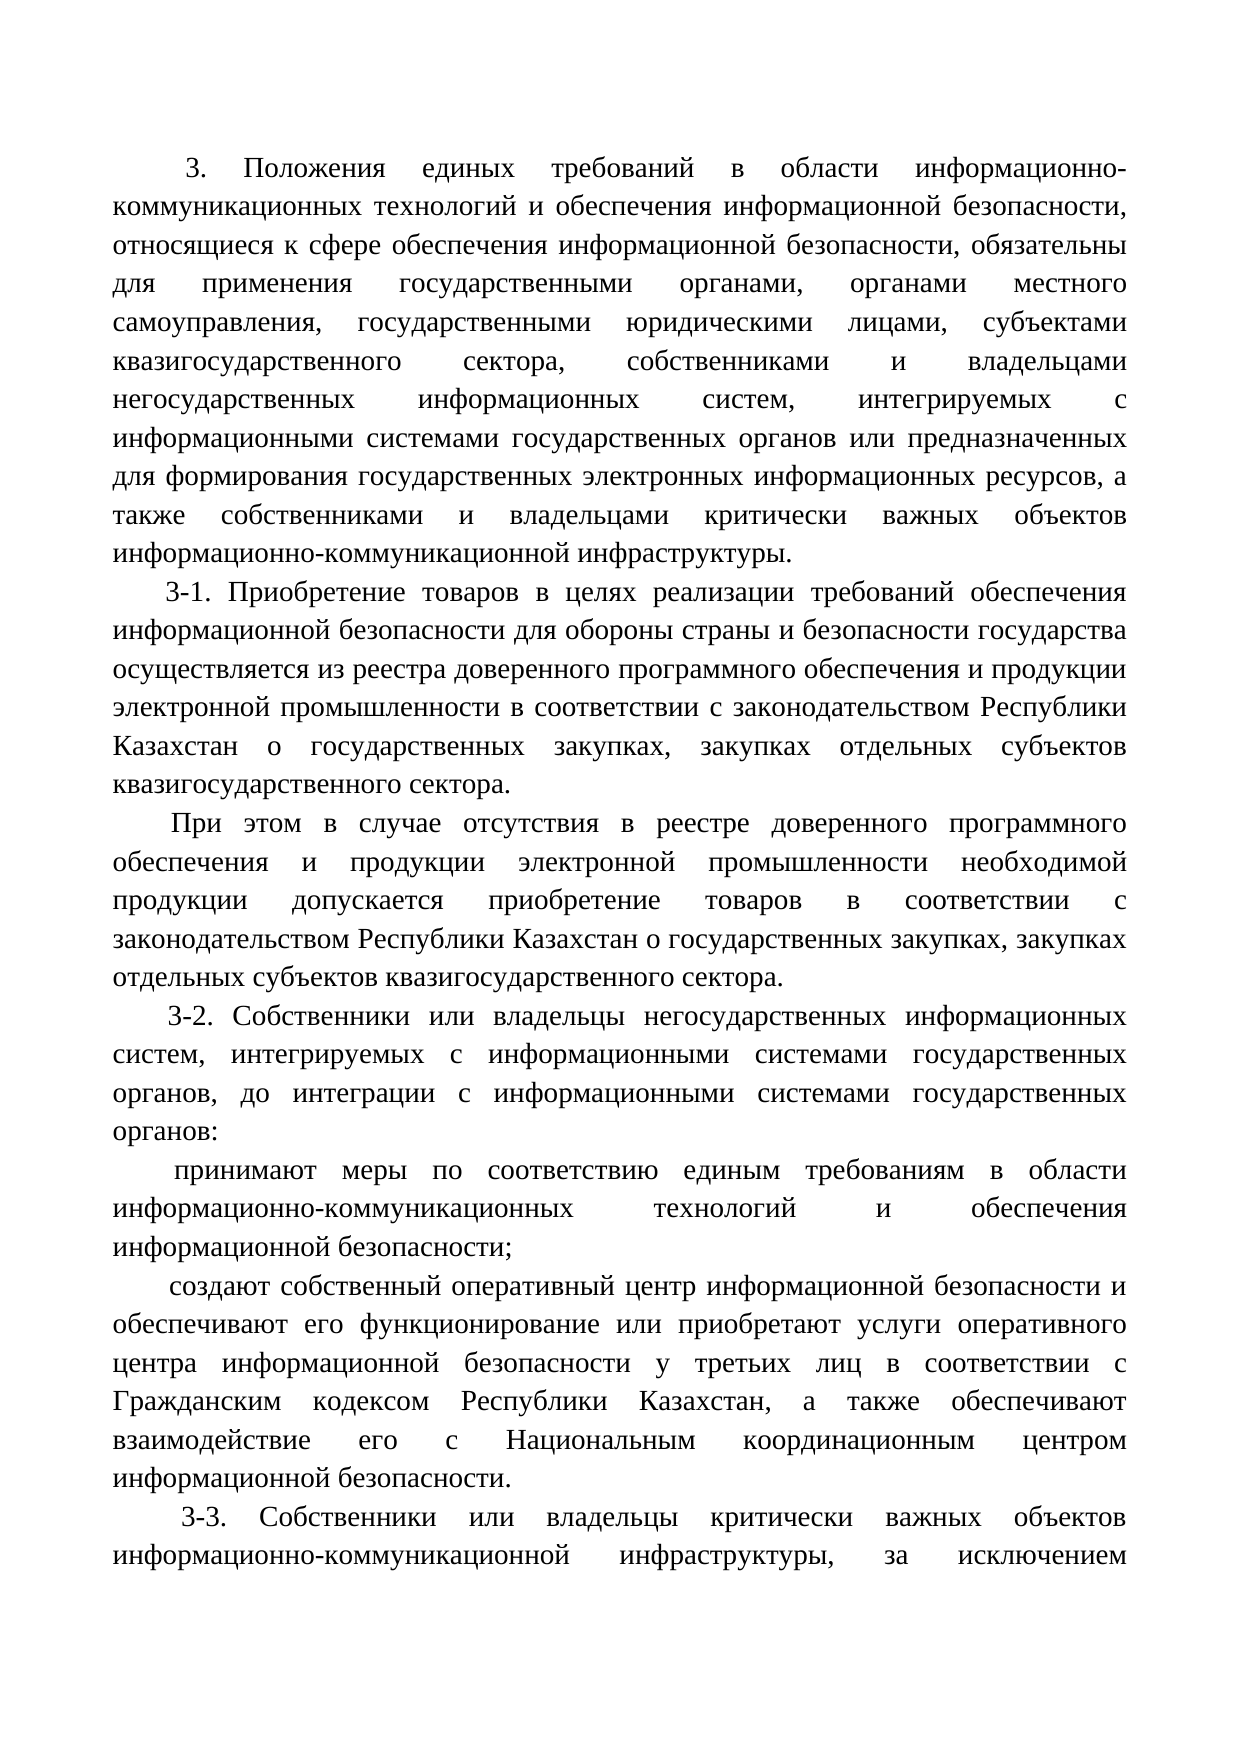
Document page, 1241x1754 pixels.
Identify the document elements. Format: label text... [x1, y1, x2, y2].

text 3-1. Приобретение товаров в целях реализации требований обеспечения информационной безопасности для обороны страны и безопасности государства осуществляется из реестра доверенного программного обеспечения и продукции электронной промышленности в соответствии с законодательством Республики Казахстан о государственных закупках, закупках отдельных субъектов квазигосударственного сектора. [112, 574, 1128, 800]
text принимают меры по соответствию единым требованиям в области информационно-коммуникационных технологий и обеспечения информационной безопасности; [112, 1152, 1128, 1263]
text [112, 1499, 1128, 1571]
text 3-2. Собственники или владельцы негосударственных информационных систем, интегрируемых с информационными системами государственных органов, до интеграции с информационными системами государственных органов: [112, 998, 1128, 1147]
text 3. Положения единых требований в области информационно-коммуникационных технологий и обеспечения информационной безопасности, относящиеся к сфере обеспечения информационной безопасности, обязательны для применения государственными органами, органами местного самоуправления, государственными юридическими лицами, субъектами квазигосударственного сектора, собственниками и владельцами негосударственных информационных систем, интегрируемых с информационными системами государственных органов или предназначенных для формирования государственных электронных информационных ресурсов, а также собственниками и владельцами критически важных объектов информационно-коммуникационной инфраструктуры. [112, 150, 1128, 569]
text При этом в случае отсутствия в реестре доверенного программного обеспечения и продукции электронной промышленности необходимой продукции допускается приобретение товаров в соответствии с законодательством Республики Казахстан о государственных закупках, закупках отдельных субъектов квазигосударственного сектора. [112, 805, 1128, 993]
